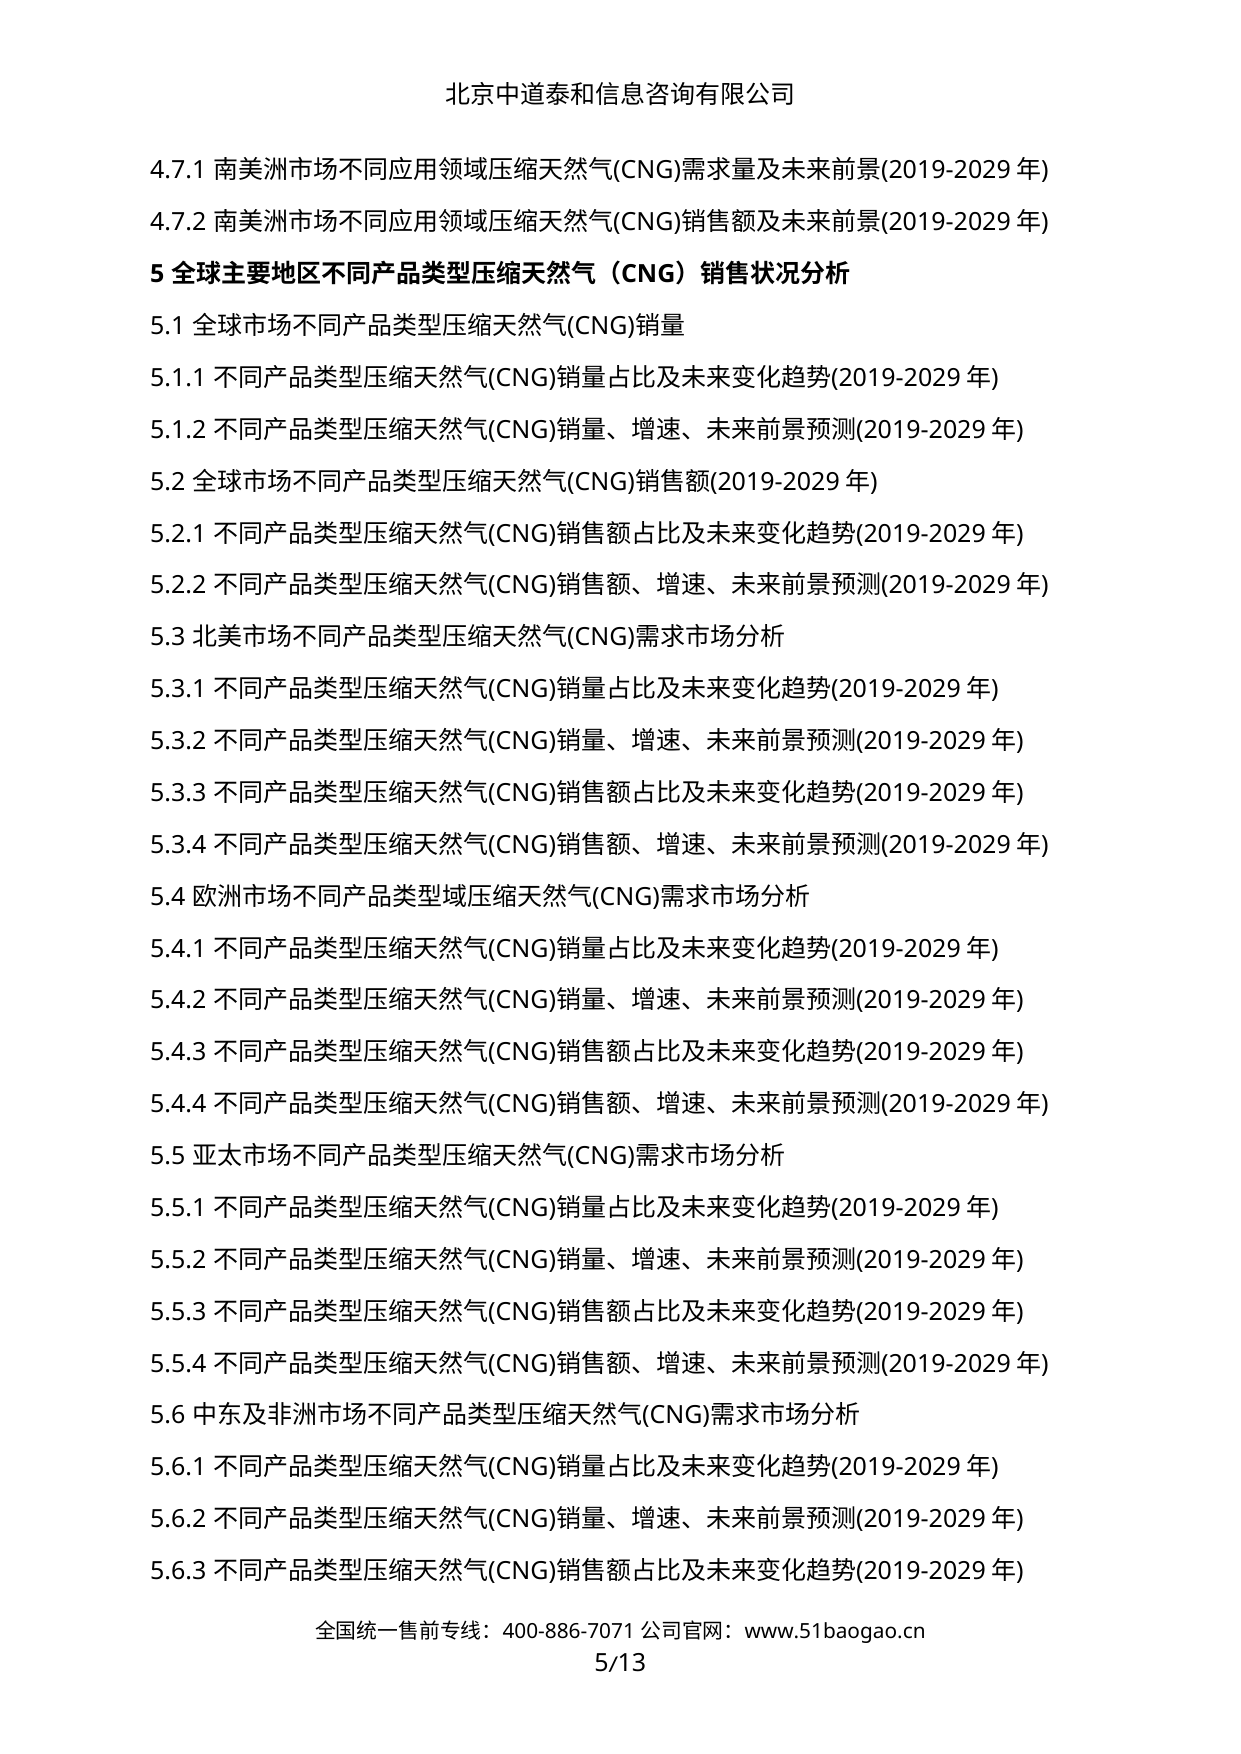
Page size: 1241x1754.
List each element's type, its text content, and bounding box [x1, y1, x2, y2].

text 5.5.3 不同产品类型压缩天然气(CNG)销售额占比及未来变化趋势(2019-2029年) [150, 1291, 1090, 1327]
text 5.6.2 不同产品类型压缩天然气(CNG)销量、增速、未来前景预测(2019-2029年) [150, 1499, 1090, 1535]
text 4.7.2 南美洲市场不同应用领域压缩天然气(CNG)销售额及未来前景(2019-2029年) [150, 202, 1090, 238]
text 5.1.2 不同产品类型压缩天然气(CNG)销量、增速、未来前景预测(2019-2029年) [150, 409, 1090, 446]
text 5.3.2 不同产品类型压缩天然气(CNG)销量、增速、未来前景预测(2019-2029年) [150, 721, 1090, 757]
text 5 全球主要地区不同产品类型压缩天然气（CNG）销售状况分析 [150, 254, 1090, 290]
text 5.6 中东及非洲市场不同产品类型压缩天然气(CNG)需求市场分析 [150, 1395, 1090, 1431]
text 5.6.3 不同产品类型压缩天然气(CNG)销售额占比及未来变化趋势(2019-2029年) [150, 1551, 1090, 1587]
text 5.4 欧洲市场不同产品类型域压缩天然气(CNG)需求市场分析 [150, 876, 1090, 912]
text 4.7.1 南美洲市场不同应用领域压缩天然气(CNG)需求量及未来前景(2019-2029年) [150, 150, 1090, 186]
text 5.4.2 不同产品类型压缩天然气(CNG)销量、增速、未来前景预测(2019-2029年) [150, 980, 1090, 1016]
text 5.3 北美市场不同产品类型压缩天然气(CNG)需求市场分析 [150, 617, 1090, 653]
text 5.5 亚太市场不同产品类型压缩天然气(CNG)需求市场分析 [150, 1136, 1090, 1172]
text 5.2 全球市场不同产品类型压缩天然气(CNG)销售额(2019-2029年) [150, 461, 1090, 497]
text 5.4.1 不同产品类型压缩天然气(CNG)销量占比及未来变化趋势(2019-2029年) [150, 928, 1090, 964]
text 5.3.3 不同产品类型压缩天然气(CNG)销售额占比及未来变化趋势(2019-2029年) [150, 772, 1090, 809]
text 5.1.1 不同产品类型压缩天然气(CNG)销量占比及未来变化趋势(2019-2029年) [150, 357, 1090, 394]
text 5.3.1 不同产品类型压缩天然气(CNG)销量占比及未来变化趋势(2019-2029年) [150, 669, 1090, 705]
text 5.6.1 不同产品类型压缩天然气(CNG)销量占比及未来变化趋势(2019-2029年) [150, 1447, 1090, 1483]
text 5.4.4 不同产品类型压缩天然气(CNG)销售额、增速、未来前景预测(2019-2029年) [150, 1084, 1090, 1120]
text 5.1 全球市场不同产品类型压缩天然气(CNG)销量 [150, 306, 1090, 342]
text 5.5.4 不同产品类型压缩天然气(CNG)销售额、增速、未来前景预测(2019-2029年) [150, 1343, 1090, 1379]
text 5.2.1 不同产品类型压缩天然气(CNG)销售额占比及未来变化趋势(2019-2029年) [150, 513, 1090, 549]
text 5.4.3 不同产品类型压缩天然气(CNG)销售额占比及未来变化趋势(2019-2029年) [150, 1032, 1090, 1068]
text 5.5.2 不同产品类型压缩天然气(CNG)销量、增速、未来前景预测(2019-2029年) [150, 1239, 1090, 1276]
text 5.5.1 不同产品类型压缩天然气(CNG)销量占比及未来变化趋势(2019-2029年) [150, 1187, 1090, 1224]
text 5.2.2 不同产品类型压缩天然气(CNG)销售额、增速、未来前景预测(2019-2029年) [150, 565, 1090, 601]
text 5.3.4 不同产品类型压缩天然气(CNG)销售额、增速、未来前景预测(2019-2029年) [150, 824, 1090, 861]
